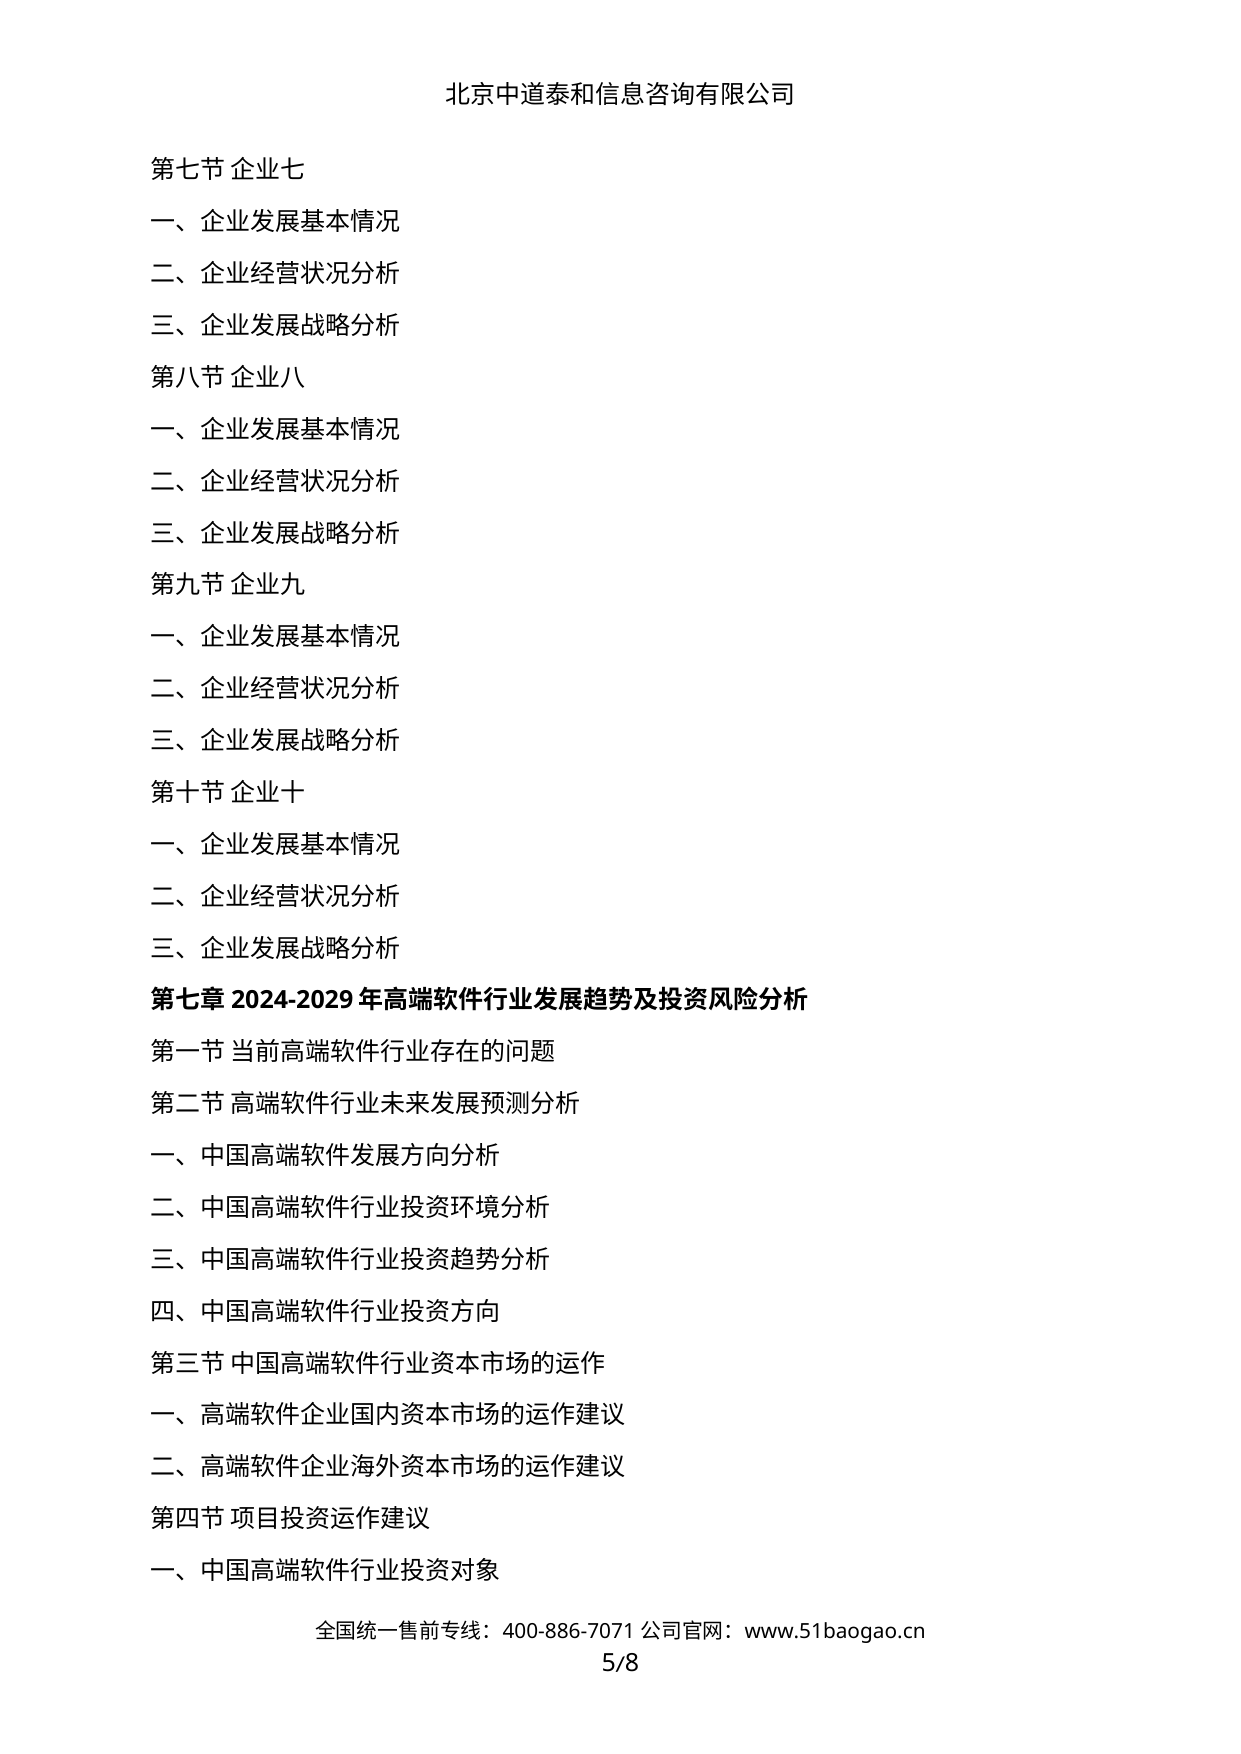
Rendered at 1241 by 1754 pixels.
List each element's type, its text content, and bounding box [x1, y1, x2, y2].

text 二、中国高端软件行业投资环境分析 [150, 1187, 1090, 1224]
text 第三节 中国高端软件行业资本市场的运作 [150, 1343, 1090, 1379]
text 第十节 企业十 [150, 772, 1090, 809]
text 第一节 当前高端软件行业存在的问题 [150, 1032, 1090, 1068]
text 一、企业发展基本情况 [150, 617, 1090, 653]
text 第九节 企业九 [150, 565, 1090, 601]
text 二、企业经营状况分析 [150, 254, 1090, 290]
text 第七节 企业七 [150, 150, 1090, 186]
text 一、中国高端软件发展方向分析 [150, 1136, 1090, 1172]
text 三、中国高端软件行业投资趋势分析 [150, 1239, 1090, 1276]
text 第二节 高端软件行业未来发展预测分析 [150, 1084, 1090, 1120]
text 四、中国高端软件行业投资方向 [150, 1291, 1090, 1327]
text 二、企业经营状况分析 [150, 669, 1090, 705]
text 第四节 项目投资运作建议 [150, 1499, 1090, 1535]
text 三、企业发展战略分析 [150, 721, 1090, 757]
text 一、企业发展基本情况 [150, 409, 1090, 446]
text 一、企业发展基本情况 [150, 824, 1090, 861]
text 三、企业发展战略分析 [150, 928, 1090, 964]
text 第七章 2024-2029年高端软件行业发展趋势及投资风险分析 [150, 980, 1090, 1016]
text 二、企业经营状况分析 [150, 461, 1090, 497]
text 三、企业发展战略分析 [150, 513, 1090, 549]
text 二、企业经营状况分析 [150, 876, 1090, 912]
text 一、企业发展基本情况 [150, 202, 1090, 238]
text 三、企业发展战略分析 [150, 306, 1090, 342]
text 一、中国高端软件行业投资对象 [150, 1551, 1090, 1587]
text 一、高端软件企业国内资本市场的运作建议 [150, 1395, 1090, 1431]
text 第八节 企业八 [150, 357, 1090, 394]
text 二、高端软件企业海外资本市场的运作建议 [150, 1447, 1090, 1483]
